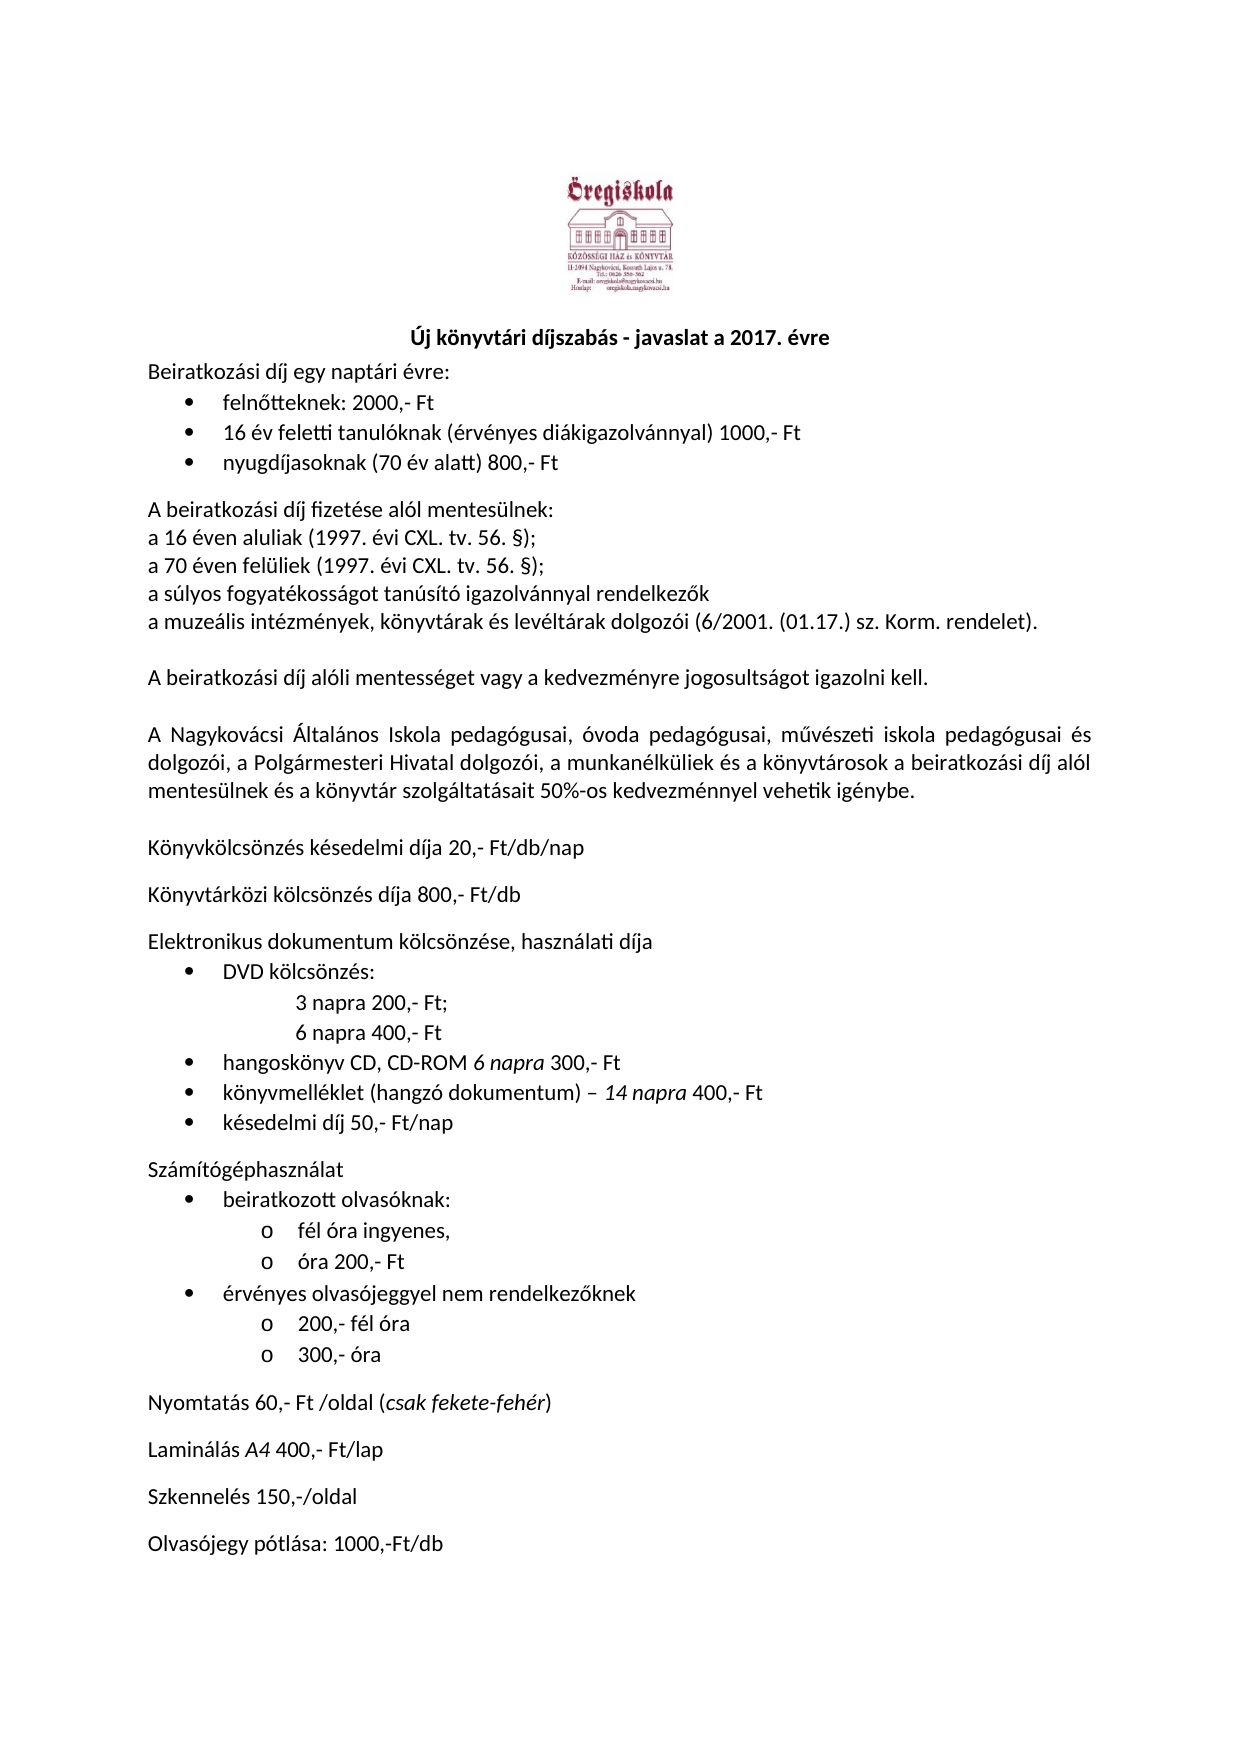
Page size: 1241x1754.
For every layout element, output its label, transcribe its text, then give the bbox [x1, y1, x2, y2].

text a 16 éven aluliak (1997. évi CXL. tv. 56. §); a 70 éven felüliek (1997. évi CXL. tv. 56. §); a súlyos fogyatékosságot tanúsító igazolvánnyal rendelkezők a muzeális intézmények, könyvtárak és levéltárak dolgozói (6/2001. (01.17.) sz. Korm. rendelet). [148, 523, 1093, 635]
list késedelmi díj 50,- Ft/nap [185, 1108, 1093, 1136]
text A Nagykovácsi Általános Iskola pedagógusai, óvoda pedagógusai, művészeti iskola pedagógusai és dolgozói, a Polgármesteri Hivatal dolgozói, a munkanélküliek és a könyvtárosok a beiratkozási díj alól mentesülnek és a könyvtár szolgáltatásait 50%-os kedvezménnyel vehetik igénybe. [148, 720, 1093, 804]
text A beiratkozási díj fizetése alól mentesülnek: [148, 495, 1093, 523]
list 3 napra 200,- Ft; [223, 988, 1093, 1016]
text A beiratkozási díj alóli mentességet vagy a kedvezményre jogosultságot igazolni kell. [148, 663, 1093, 691]
list felnőtteknek: 2000,- Ft [185, 388, 1093, 416]
text Olvasójegy pótlása: 1000,-Ft/db [148, 1529, 1093, 1557]
list nyugdíjasoknak (70 év alatt) 800,- Ft [185, 448, 1093, 476]
subtitle Új könyvtári díjszabás - javaslat a 2017. évre [148, 323, 1093, 351]
list fél óra ingyenes, [260, 1216, 1093, 1245]
text Könyvkölcsönzés késedelmi díja 20,- Ft/db/nap [148, 833, 1093, 861]
list 300,- óra [260, 1340, 1093, 1369]
text Könyvtárközi kölcsönzés díja 800,- Ft/db [148, 880, 1093, 908]
list 16 év feletti tanulóknak (érvényes diákigazolvánnyal) 1000,- Ft [185, 418, 1093, 446]
subtitle Számítógéphasználat [148, 1155, 1093, 1183]
list könyvmelléklet (hangzó dokumentum) – 14 napra 400,- Ft [185, 1078, 1093, 1106]
list DVD kölcsönzés: [185, 957, 1093, 985]
list hangoskönyv CD, CD-ROM 6 napra 300,- Ft [185, 1048, 1093, 1076]
list 200,- fél óra [260, 1309, 1093, 1338]
list érvényes olvasójeggyel nem rendelkezőknek [185, 1279, 1093, 1307]
text Nyomtatás 60,- Ft /oldal (csak fekete-fehér) [148, 1388, 1093, 1416]
subtitle Beiratkozási díj egy naptári évre: [148, 357, 1093, 385]
list óra 200,- Ft [260, 1247, 1093, 1276]
picture [564, 172, 676, 295]
list beiratkozott olvasóknak: [185, 1186, 1093, 1213]
list 6 napra 400,- Ft [223, 1018, 1093, 1046]
text Szkennelés 150,-/oldal [148, 1482, 1093, 1510]
text Laminálás A4 400,- Ft/lap [148, 1435, 1093, 1463]
subtitle Elektronikus dokumentum kölcsönzése, használati díja [148, 927, 1093, 955]
